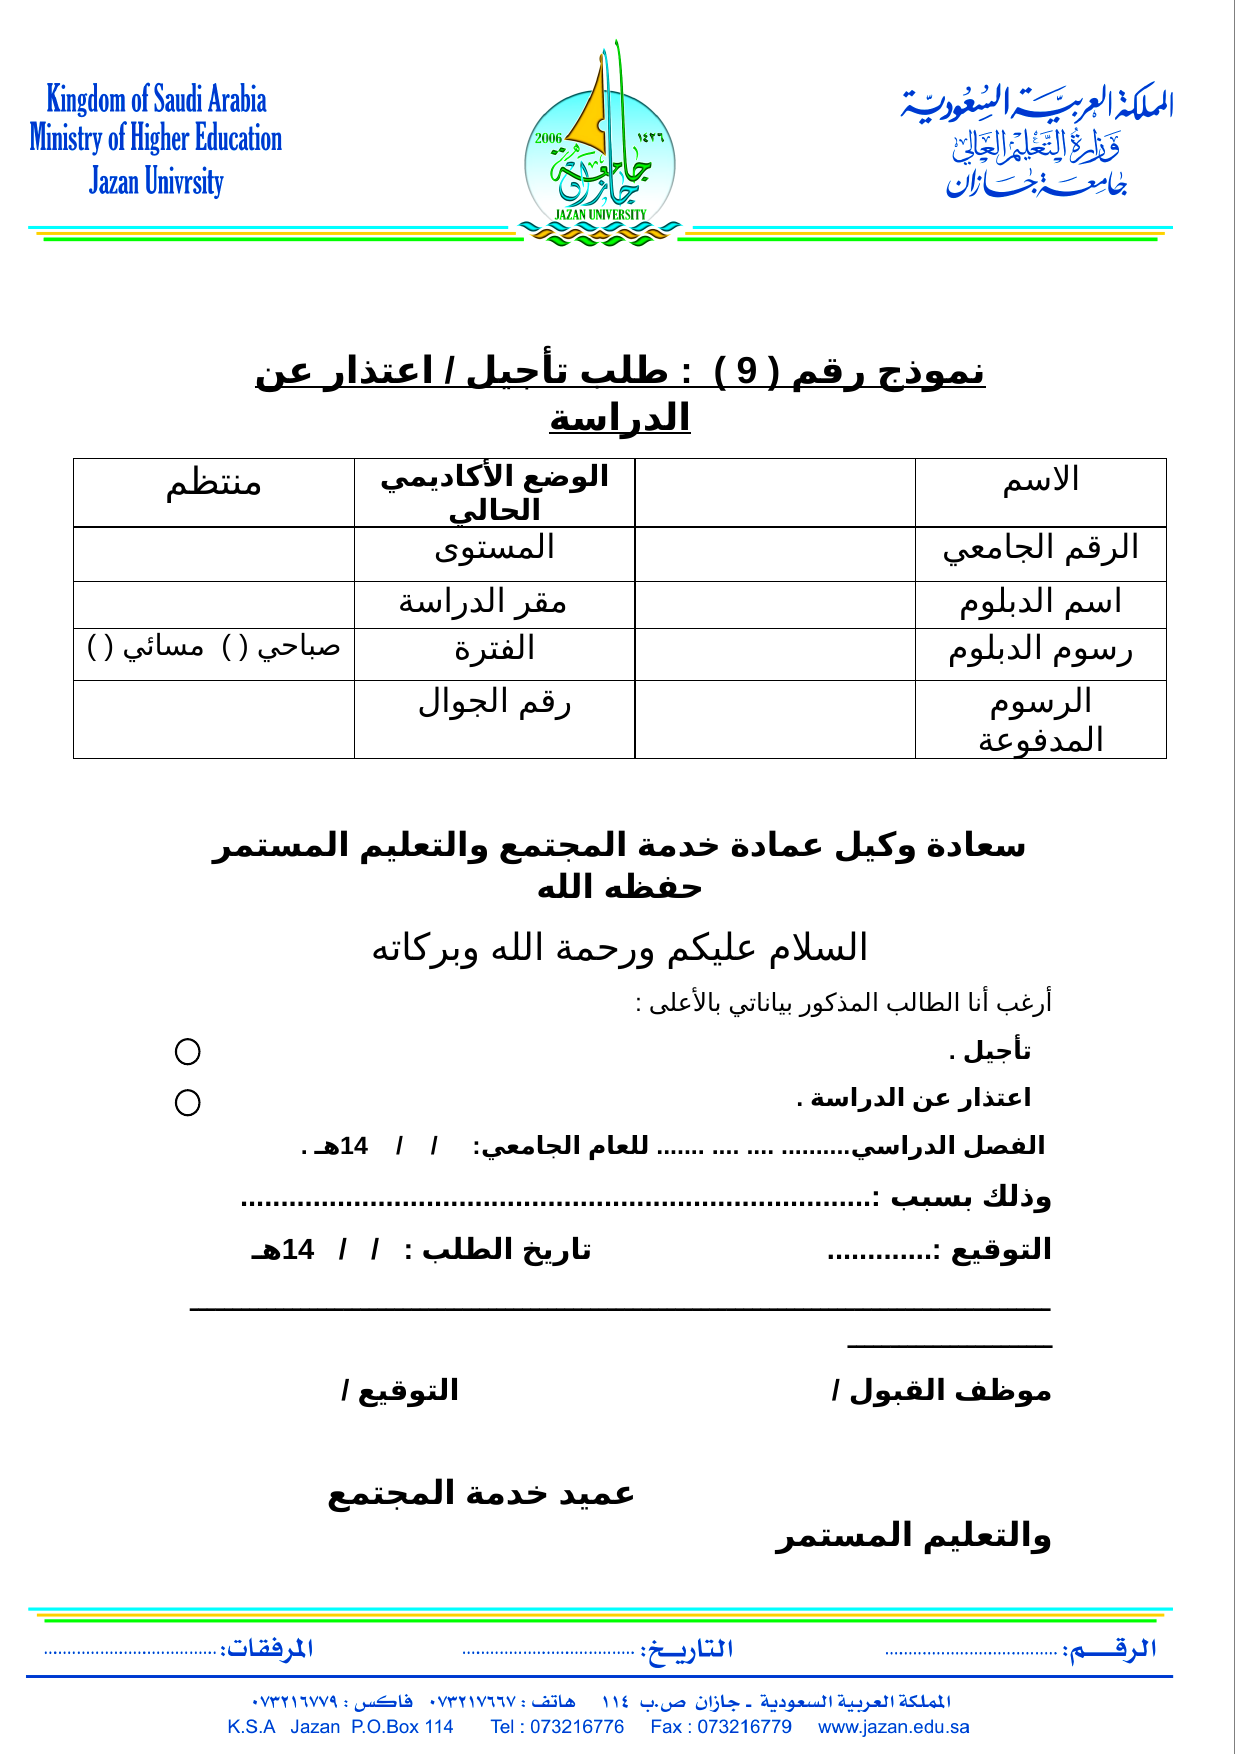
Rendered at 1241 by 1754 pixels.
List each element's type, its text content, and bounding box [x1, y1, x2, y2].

table_header [636, 459, 915, 526]
text أرغب أنا الطالب المذكور بياناتي بالأعلى : [187, 988, 1053, 1017]
text نموذج رقم ( 9 ) : طلب تأجيل / اعتذار عن الدراسة [187, 348, 1053, 438]
table_cell صباحي ( ) مسائي ( ) [74, 629, 354, 680]
text التوقيع :............. تاريخ الطلب : / / 14هـ [187, 1232, 1053, 1265]
table_cell رقم الجوال [355, 681, 634, 758]
text الفصل الدراسي.......... .... .... ....... للعام الجامعي: / / 14هـ . [187, 1131, 1053, 1160]
table_cell [636, 582, 915, 627]
table_cell [636, 528, 915, 581]
table_cell [636, 681, 915, 758]
table_cell الرقم الجامعي [916, 528, 1166, 581]
table_cell المستوى [355, 528, 634, 581]
table_cell اسم الدبلوم [916, 582, 1166, 627]
text موظف القبول / التوقيع / [187, 1373, 1053, 1407]
table_header منتظم [74, 459, 354, 526]
text اعتذار عن الدراسة . [187, 1083, 1053, 1112]
text سعادة وكيل عمادة خدمة المجتمع والتعليم المستمر حفظه الله [187, 825, 1053, 905]
table_cell [74, 681, 354, 758]
text السلام عليكم ورحمة الله وبركاته [187, 925, 1053, 968]
text تأجيل . [187, 1036, 1053, 1064]
table_cell الفترة [355, 629, 634, 680]
table_cell رسوم الدبلوم [916, 629, 1166, 680]
table_cell الرسوم المدفوعة [916, 681, 1166, 758]
table_cell [74, 528, 354, 581]
table_cell مقر الدراسة [355, 582, 634, 627]
table_cell [636, 629, 915, 680]
table_header الاسم [916, 459, 1166, 526]
text عميد خدمة المجتمع والتعليم المستمر [187, 1473, 1053, 1553]
table_cell [74, 582, 354, 627]
text ـــــــــــــــــــــــــــــــــــــــــــــــــــــــــــــــــــــــــــــــــــــــــــــــــــــــــــــــــــــــــــــ [187, 1284, 1053, 1354]
table_header الوضع الأكاديمي الحالي [355, 459, 634, 526]
text وذلك بسبب :.............................................................................. [187, 1179, 1053, 1212]
